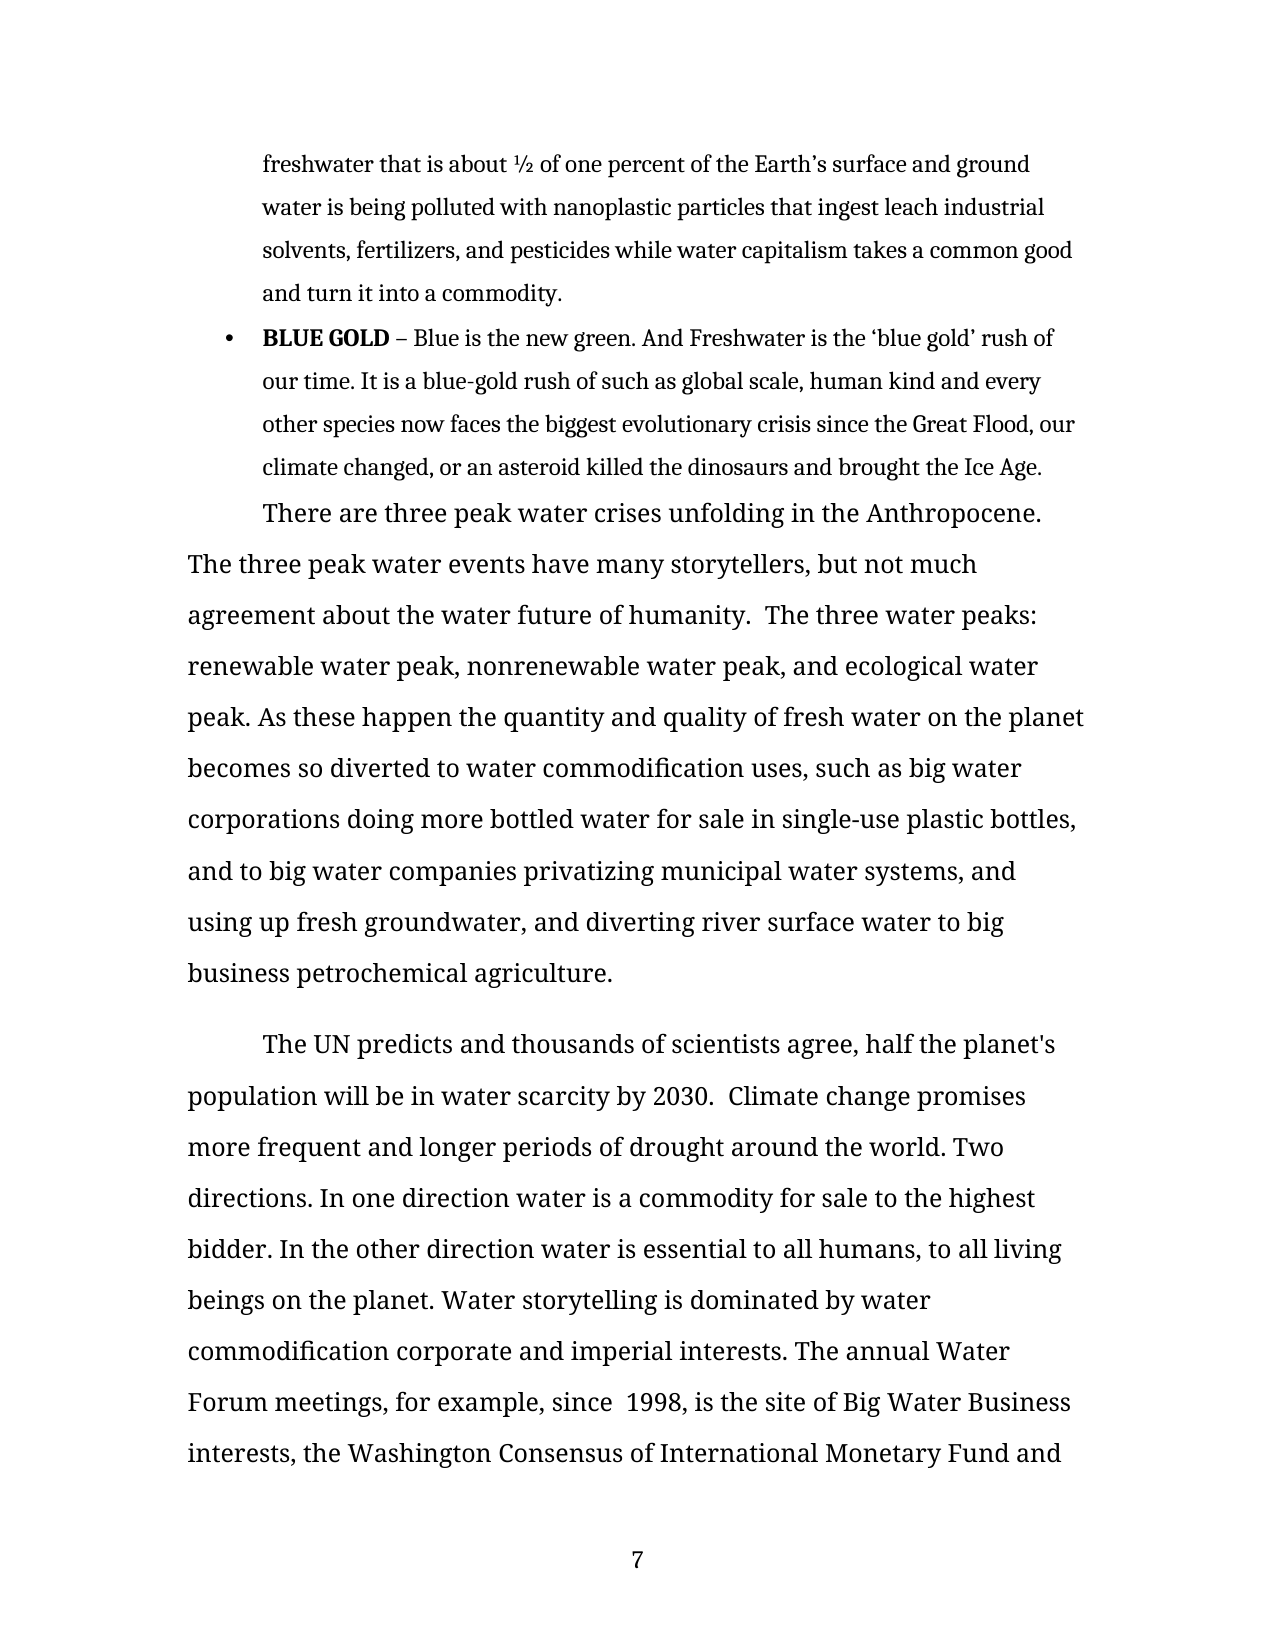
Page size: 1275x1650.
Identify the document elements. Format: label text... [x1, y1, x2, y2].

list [225, 150, 1087, 308]
list BLUE GOLD – Blue is the new green. And Freshwater is the ‘blue gold’ rush of our time. It is a blue-gold rush of such as global scale, human kind and every other species now faces the biggest evolutionary crisis since the Great Flood, our climate changed, or an asteroid killed the dinosaurs and brought the Ice Age. [225, 322, 1087, 482]
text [187, 1027, 1087, 1469]
text There are three peak water crises unfolding in the Anthropocene. The three peak water events have many storytellers, but not much agreement about the water future of humanity. The three water peaks: renewable water peak, nonrenewable water peak, and ecological water peak. As these happen the quantity and quality of fresh water on the planet becomes so diverted to water commodification uses, such as big water corporations doing more bottled water for sale in single-use plastic bottles, and to big water companies privatizing municipal water systems, and using up fresh groundwater, and diverting river surface water to big business petrochemical agriculture. [187, 496, 1087, 989]
